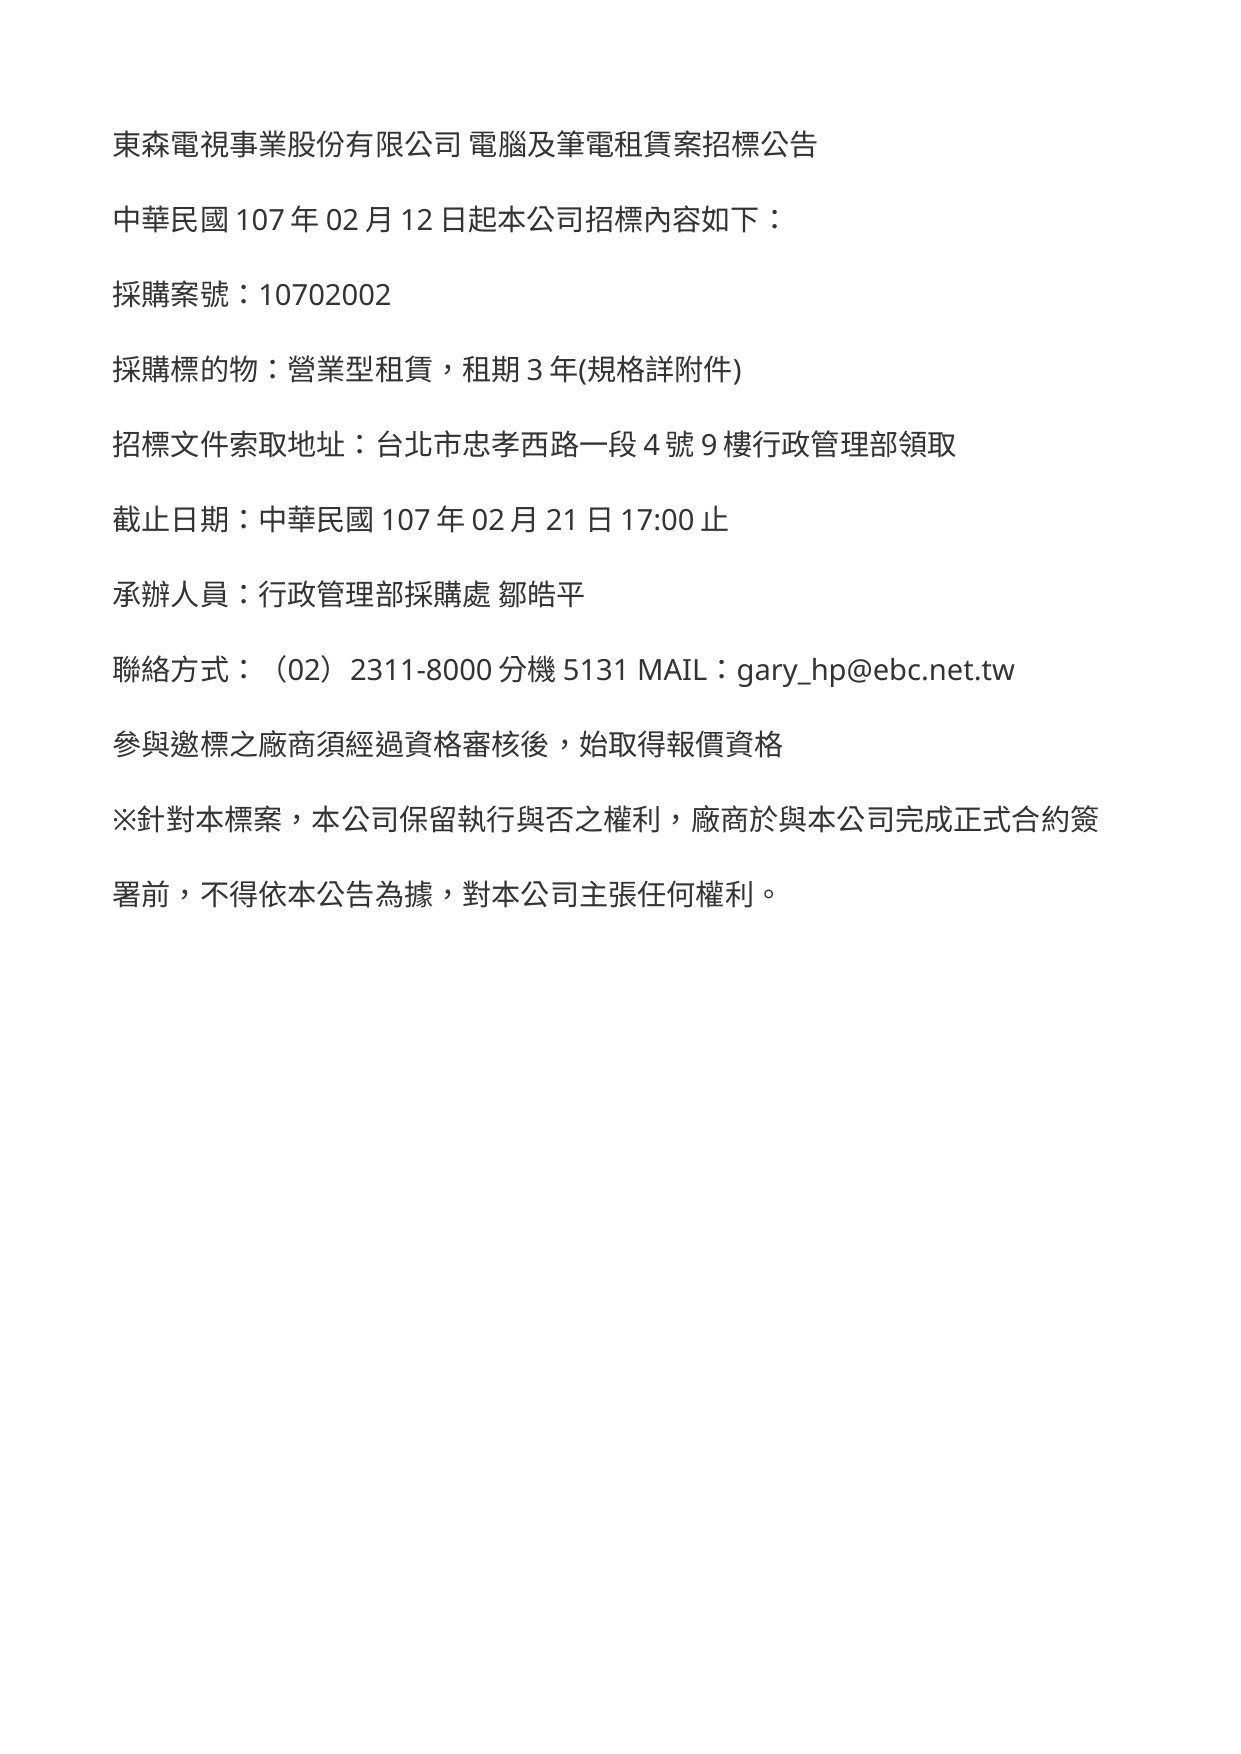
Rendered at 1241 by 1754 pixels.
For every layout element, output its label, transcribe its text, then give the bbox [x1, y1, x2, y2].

text 承辦人員：行政管理部採購處 鄒皓平 [112, 555, 1128, 630]
text 參與邀標之廠商須經過資格審核後，始取得報價資格 [112, 705, 1128, 780]
text 截止日期：中華民國107年02月21日17:00止 [112, 480, 1128, 555]
text 聯絡方式：（02）2311-8000分機5131 MAIL：gary_hp@ebc.net.tw [112, 630, 1128, 705]
text 採購案號：10702002 [112, 255, 1128, 330]
text 中華民國107年02月12日起本公司招標內容如下： [112, 180, 1128, 255]
text 採購標的物：營業型租賃，租期3年(規格詳附件) [112, 330, 1128, 405]
text 東森電視事業股份有限公司 電腦及筆電租賃案招標公告 [112, 105, 1128, 180]
text ※針對本標案，本公司保留執行與否之權利，廠商於與本公司完成正式合約簽署前，不得依本公告為據，對本公司主張任何權利。 [112, 780, 1128, 930]
text 招標文件索取地址：台北市忠孝西路一段4號9樓行政管理部領取 [112, 405, 1128, 480]
